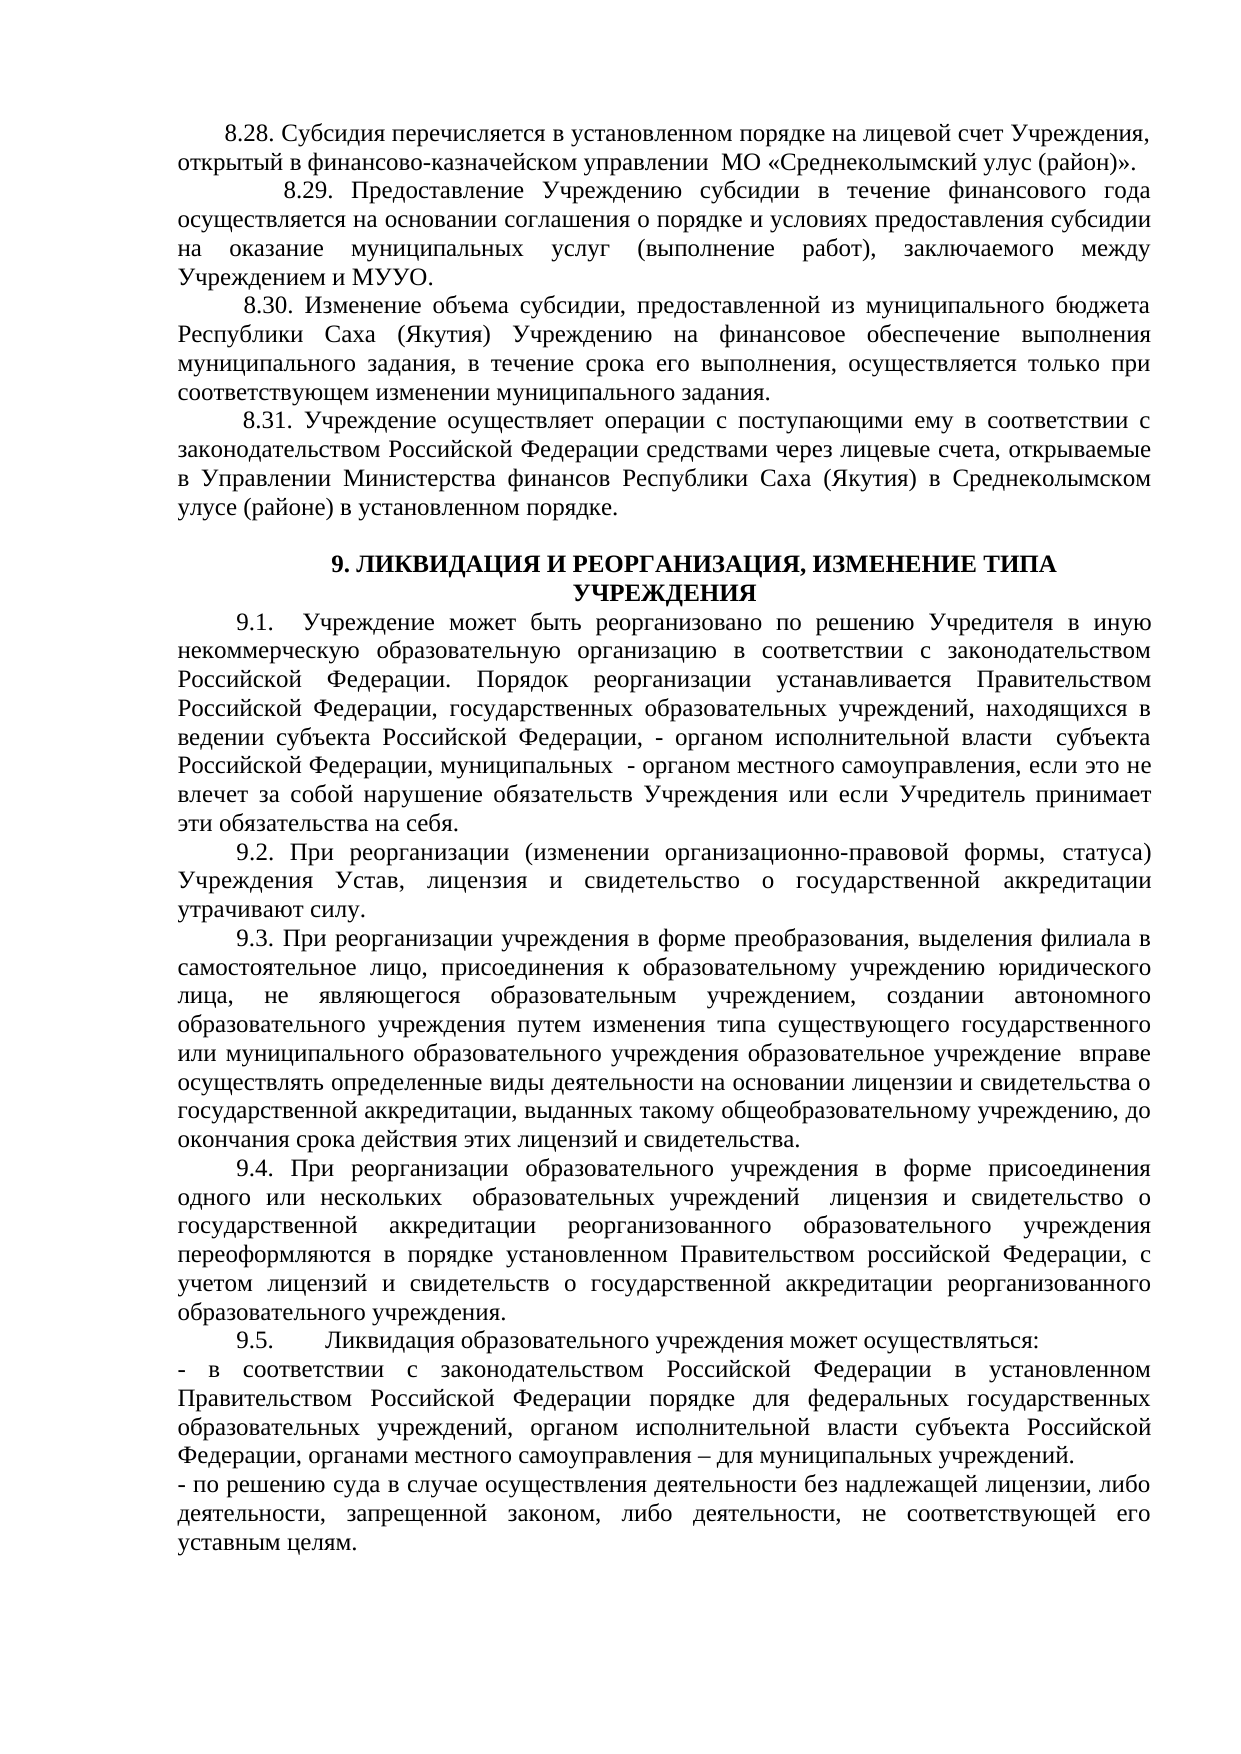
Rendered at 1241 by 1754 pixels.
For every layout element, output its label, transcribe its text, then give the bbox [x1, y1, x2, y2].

text 8.31. Учреждение осуществляет операции с поступающими ему в соответствии с законодательством Российской Федерации средствами через лицевые счета, открываемые в Управлении Министерства финансов Республики Саха (Якутия) в Среднеколымском улусе (районе) в установленном порядке. [177, 406, 1152, 521]
text 9. ЛИКВИДАЦИЯ И РЕОРГАНИЗАЦИЯ, ИЗМЕНЕНИЕ ТИПА УЧРЕЖДЕНИЯ [177, 549, 1152, 607]
text 9.3. При реорганизации учреждения в форме преобразования, выделения филиала в самостоятельное лицо, присоединения к образовательному учреждению юридического лица, не являющегося образовательным учреждением, создании автономного образовательного учреждения путем изменения типа существующего государственного или муниципального образовательного учреждения образовательное учреждение вправе осуществлять определенные виды деятельности на основании лицензии и свидетельства о государственной аккредитации, выданных такому общеобразовательному учреждению, до окончания срока действия этих лицензий и свидетельства. [177, 923, 1152, 1153]
text 8.30. Изменение объема субсидии, предоставленной из муниципального бюджета Республики Саха (Якутия) Учреждению на финансовое обеспечение выполнения муниципального задания, в течение срока его выполнения, осуществляется только при соответствующем изменении муниципального задания. [177, 291, 1152, 406]
text 8.28. Субсидия перечисляется в установленном порядке на лицевой счет Учреждения, открытый в финансово-казначейском управлении МО «Среднеколымский улус (район)». [177, 118, 1152, 176]
text - в соответствии с законодательством Российской Федерации в установленном Правительством Российской Федерации порядке для федеральных государственных образовательных учреждений, органом исполнительной власти субъекта Российской Федерации, органами местного самоуправления – для муниципальных учреждений. [177, 1354, 1152, 1469]
text - по решению суда в случае осуществления деятельности без надлежащей лицензии, либо деятельности, запрещенной законом, либо деятельности, не соответствующей его уставным целям. [177, 1469, 1152, 1556]
text 9.1. Учреждение может быть реорганизовано по решению Учредителя в иную некоммерческую образовательную организацию в соответствии с законодательством Российской Федерации. Порядок реорганизации устанавливается Правительством Российской Федерации, государственных образовательных учреждений, находящихся в ведении субъекта Российской Федерации, - органом исполнительной власти субъекта Российской Федерации, муниципальных - органом местного самоуправления, если это не влечет за собой нарушение обязательств Учреждения или если Учредитель принимает эти обязательства на себя. [177, 607, 1152, 837]
list Ликвидация образовательного учреждения может осуществляться: [177, 1326, 1152, 1354]
text 9.2. При реорганизации (изменении организационно-правовой формы, статуса) Учреждения Устав, лицензия и свидетельство о государственной аккредитации утрачивают силу. [177, 837, 1152, 923]
text 9.4. При реорганизации образовательного учреждения в форме присоединения одного или нескольких образовательных учреждений лицензия и свидетельство о государственной аккредитации реорганизованного образовательного учреждения переоформляются в порядке установленном Правительством российской Федерации, с учетом лицензий и свидетельств о государственной аккредитации реорганизованного образовательного учреждения. [177, 1153, 1152, 1326]
text 8.29. Предоставление Учреждению субсидии в течение финансового года осуществляется на основании соглашения о порядке и условиях предоставления субсидии на оказание муниципальных услуг (выполнение работ), заключаемого между Учреждением и МУУО. [177, 176, 1152, 291]
